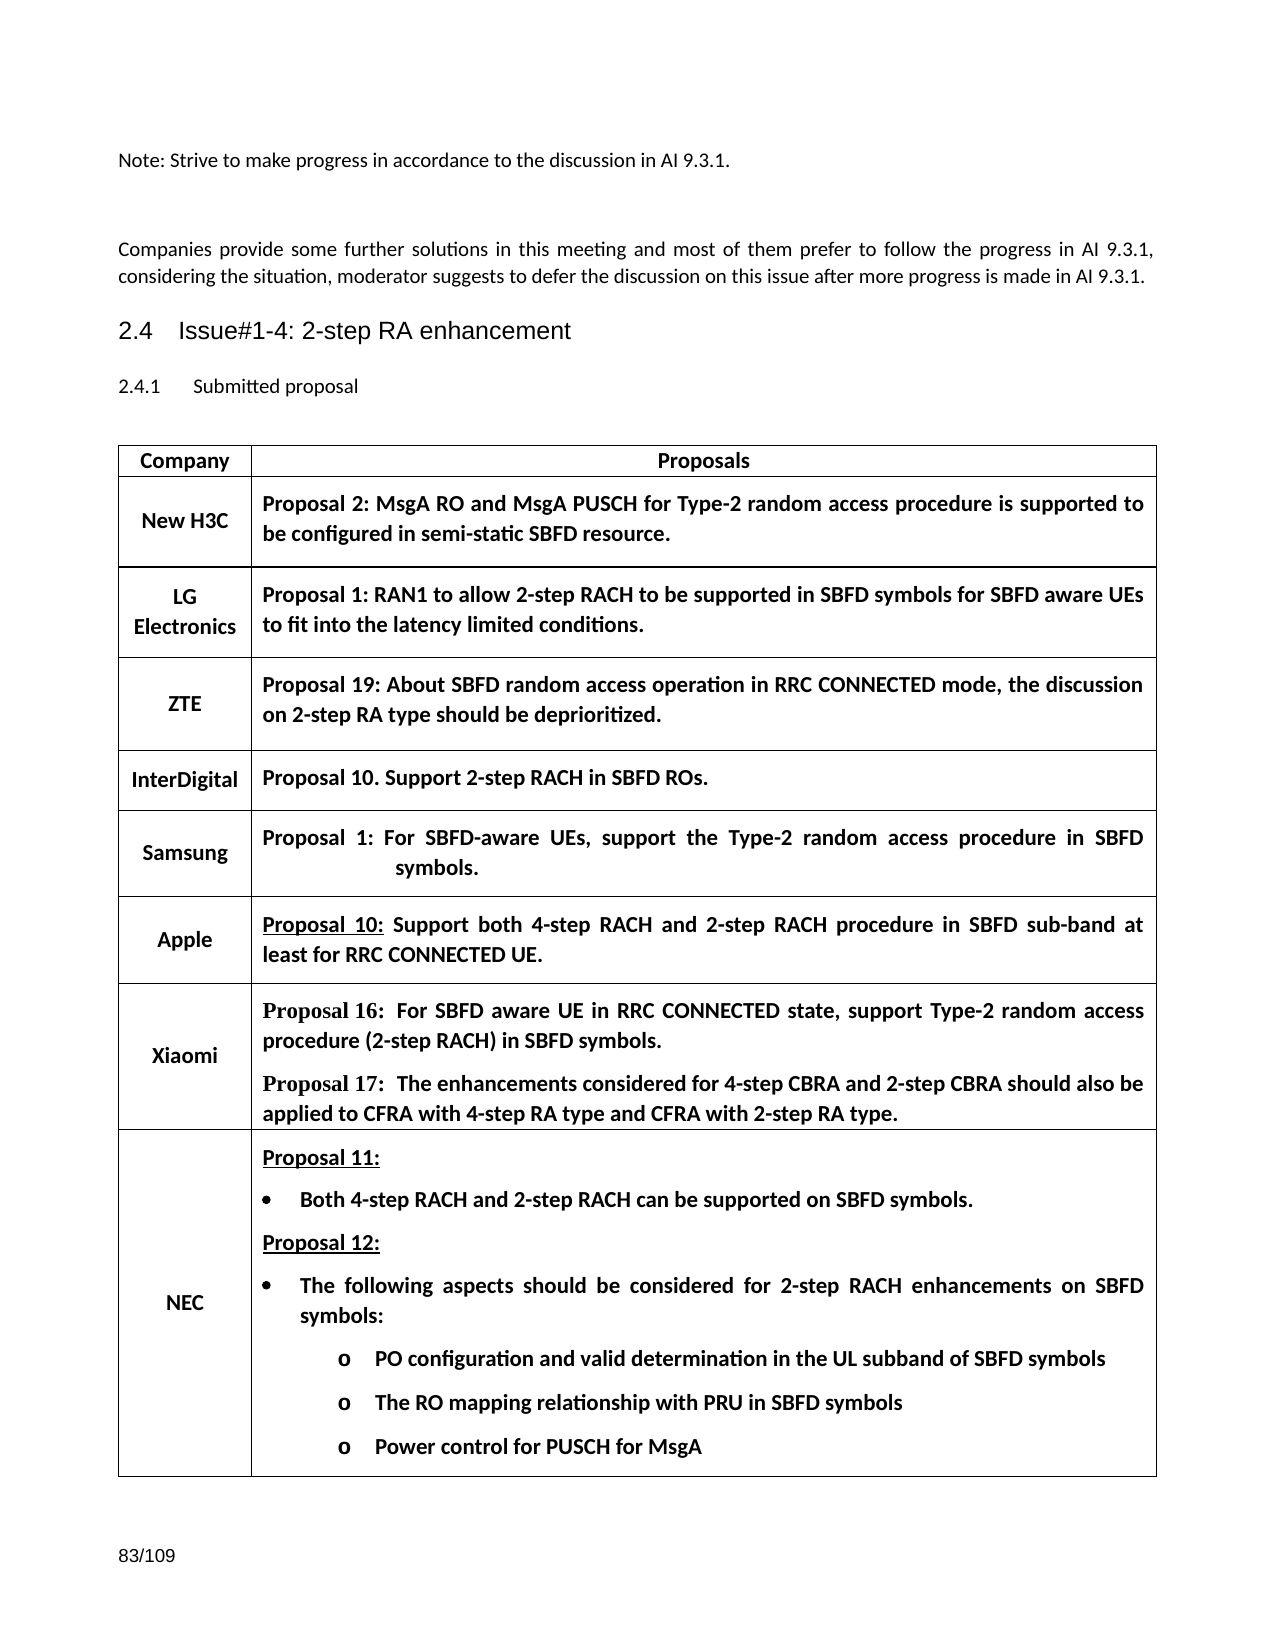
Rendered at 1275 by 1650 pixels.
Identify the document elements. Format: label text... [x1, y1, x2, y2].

table_cell ZTE [119, 658, 251, 749]
table_header Company [119, 446, 251, 476]
text Note: Strive to make progress in accordance to the discussion in AI 9.3.1. [118, 148, 1157, 173]
subtitle Issue#1-4: 2-step RA enhancement [118, 316, 1157, 344]
table_cell For SBFD aware UE in RRC CONNECTED state, support Type-2 random access procedure (2-step RACH) in SBFD symbols. The enhancements considered for 4-step CBRA and 2-step CBRA should also be applied to CFRA with 4-step RA type and CFRA with 2-step RA type. [252, 984, 1156, 1129]
table_cell Proposal 2: MsgA RO and MsgA PUSCH for Type-2 random access procedure is supported to be configured in semi-static SBFD resource. [252, 477, 1156, 566]
table_cell Proposal 1: RAN1 to allow 2-step RACH to be supported in SBFD symbols for SBFD aware UEs to fit into the latency limited conditions. [252, 568, 1156, 657]
table_cell NEC [119, 1130, 251, 1476]
table_cell New H3C [119, 477, 251, 566]
table_cell Proposal 10. Support 2-step RACH in SBFD ROs. [252, 751, 1156, 810]
table_cell Proposal 11: Both 4-step RACH and 2-step RACH can be supported on SBFD symbols. Proposal 12: The following aspects should be considered for 2-step RACH enhancements on SBFD symbols: PO configuration and valid determination in the UL subband of SBFD symbols The RO mapping relationship with PRU in SBFD symbols Power control for PUSCH for MsgA [252, 1130, 1156, 1476]
table_cell Apple [119, 897, 251, 982]
table_cell Xiaomi [119, 984, 251, 1129]
text Companies provide some further solutions in this meeting and most of them prefer to follow the progress in AI 9.3.1, considering the situation, moderator suggests to defer the discussion on this issue after more progress is made in AI 9.3.1. [118, 236, 1157, 289]
table_cell LG Electronics [119, 568, 251, 657]
table_cell Proposal 10: Support both 4-step RACH and 2-step RACH procedure in SBFD sub-band at least for RRC CONNECTED UE. [252, 897, 1156, 982]
table_cell InterDigital [119, 751, 251, 810]
table_header Proposals [252, 446, 1156, 476]
table_cell Proposal 19: About SBFD random access operation in RRC CONNECTED mode, the discussion on 2-step RA type should be deprioritized. [252, 658, 1156, 749]
table_cell Proposal 1: For SBFD-aware UEs, support the Type-2 random access procedure in SBFD symbols. [252, 811, 1156, 896]
table_cell Samsung [119, 811, 251, 896]
list Submitted proposal [118, 374, 1157, 399]
